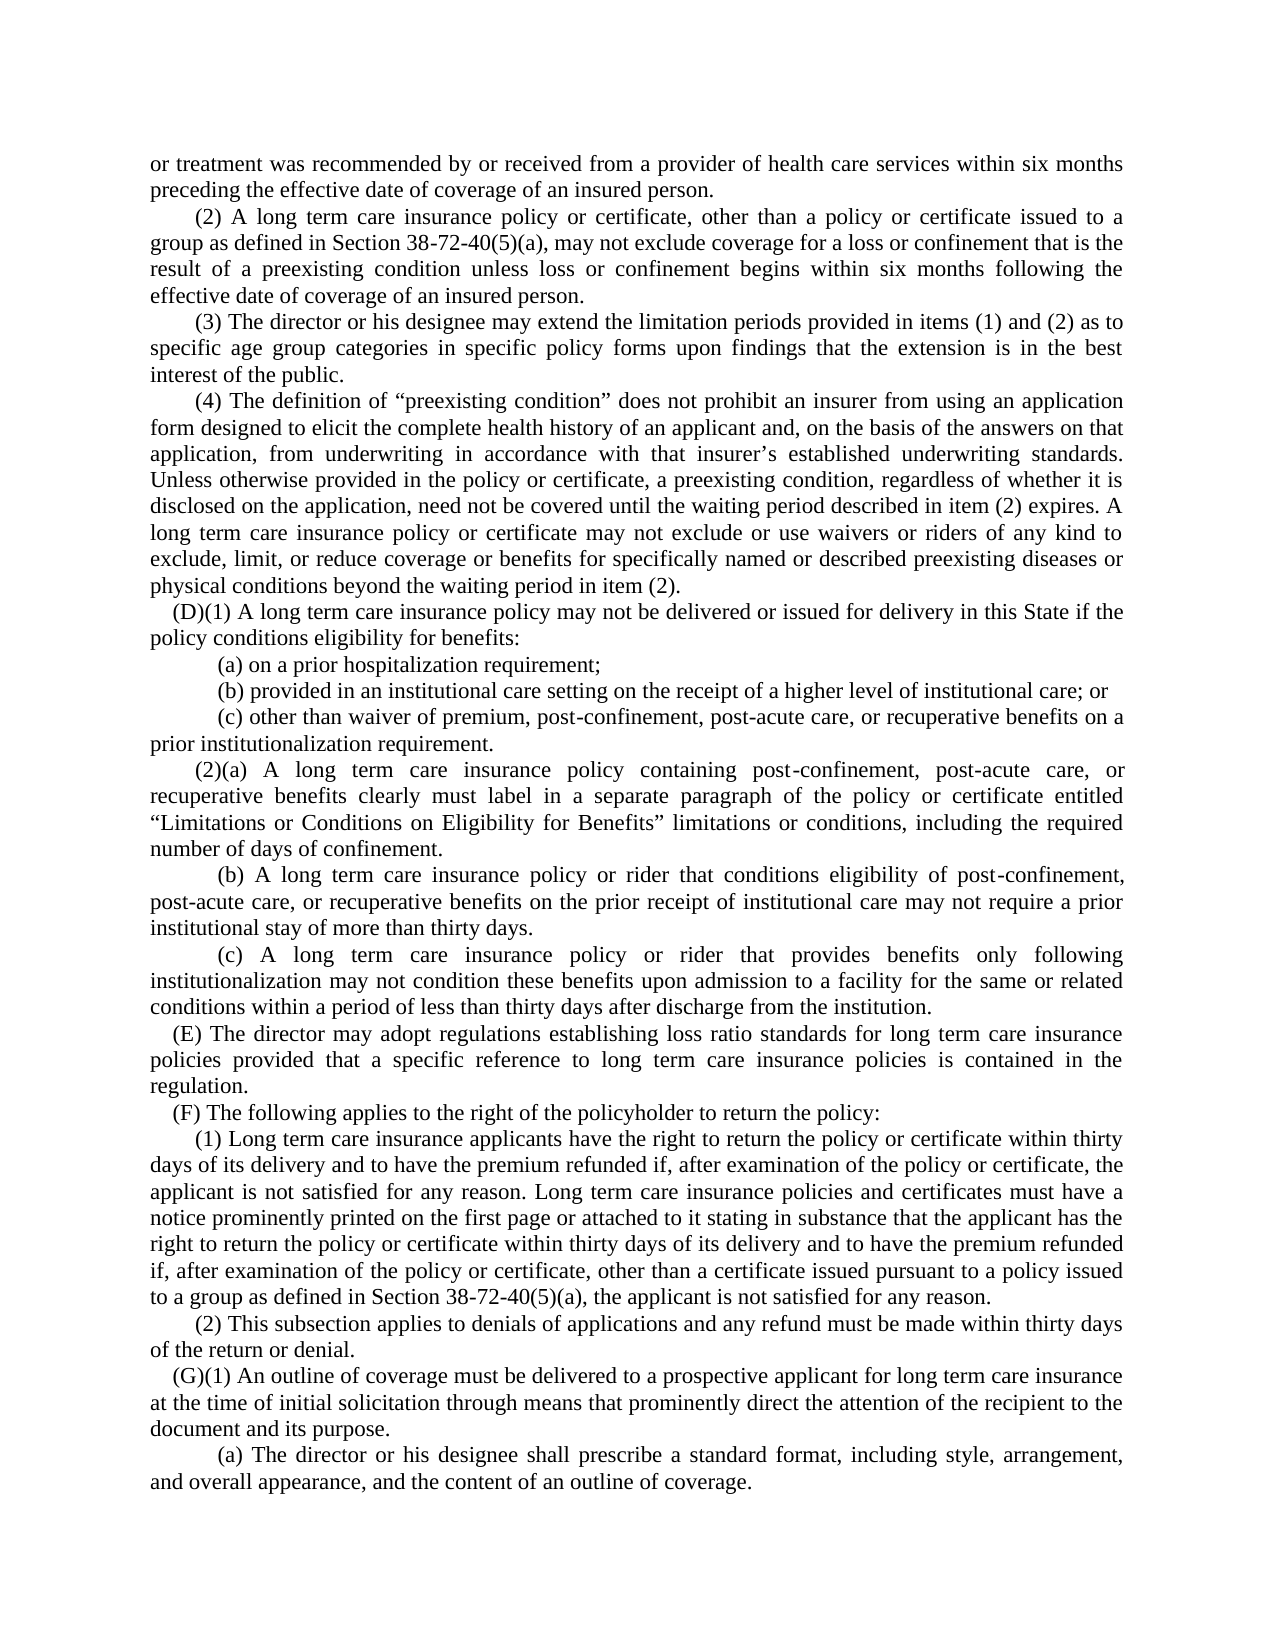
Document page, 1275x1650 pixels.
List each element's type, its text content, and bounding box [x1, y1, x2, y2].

text (2) This subsection applies to denials of applications and any refund must be made within thirty days of the return or denial. [150, 1309, 1125, 1362]
text (b) A long term care insurance policy or rider that conditions eligibility of post-confinement, post-acute care, or recuperative benefits on the prior receipt of institutional care may not require a prior institutional stay of more than thirty days. [150, 862, 1125, 941]
text (4) The definition of “preexisting condition” does not prohibit an insurer from using an application form designed to elicit the complete health history of an applicant and, on the basis of the answers on that application, from underwriting in accordance with that insurer’s established underwriting standards. Unless otherwise provided in the policy or certificate, a preexisting condition, regardless of whether it is disclosed on the application, need not be covered until the waiting period described in item (2) expires. A long term care insurance policy or certificate may not exclude or use waivers or riders of any kind to exclude, limit, or reduce coverage or benefits for specifically named or described preexisting diseases or physical conditions beyond the waiting period in item (2). [150, 387, 1125, 598]
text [150, 150, 1125, 203]
text (2)(a) A long term care insurance policy containing post-confinement, post-acute care, or recuperative benefits clearly must label in a separate paragraph of the policy or certificate entitled “Limitations or Conditions on Eligibility for Benefits” limitations or conditions, including the required number of days of confinement. [150, 756, 1125, 862]
text (D)(1) A long term care insurance policy may not be delivered or issued for delivery in this State if the policy conditions eligibility for benefits: [150, 598, 1125, 651]
text (c) other than waiver of premium, post-confinement, post-acute care, or recuperative benefits on a prior institutionalization requirement. [150, 703, 1125, 756]
text (2) A long term care insurance policy or certificate, other than a policy or certificate issued to a group as defined in Section 38-72-40(5)(a), may not exclude coverage for a loss or confinement that is the result of a preexisting condition unless loss or confinement begins within six months following the effective date of coverage of an insured person. [150, 203, 1125, 308]
text (b) provided in an institutional care setting on the receipt of a higher level of institutional care; or [150, 677, 1125, 703]
text (a) The director or his designee shall prescribe a standard format, including style, arrangement, and overall appearance, and the content of an outline of coverage. [150, 1441, 1125, 1494]
text (F) The following applies to the right of the policyholder to return the policy: [150, 1099, 1125, 1125]
text (G)(1) An outline of coverage must be delivered to a prospective applicant for long term care insurance at the time of initial solicitation through means that prominently direct the attention of the recipient to the document and its purpose. [150, 1362, 1125, 1441]
text (a) on a prior hospitalization requirement; [150, 651, 1125, 677]
text (3) The director or his designee may extend the limitation periods provided in items (1) and (2) as to specific age group categories in specific policy forms upon findings that the extension is in the best interest of the public. [150, 308, 1125, 387]
text (E) The director may adopt regulations establishing loss ratio standards for long term care insurance policies provided that a specific reference to long term care insurance policies is contained in the regulation. [150, 1020, 1125, 1099]
text (1) Long term care insurance applicants have the right to return the policy or certificate within thirty days of its delivery and to have the premium refunded if, after examination of the policy or certificate, the applicant is not satisfied for any reason. Long term care insurance policies and certificates must have a notice prominently printed on the first page or attached to it stating in substance that the applicant has the right to return the policy or certificate within thirty days of its delivery and to have the premium refunded if, after examination of the policy or certificate, other than a certificate issued pursuant to a policy issued to a group as defined in Section 38-72-40(5)(a), the applicant is not satisfied for any reason. [150, 1125, 1125, 1309]
text (c) A long term care insurance policy or rider that provides benefits only following institutionalization may not condition these benefits upon admission to a facility for the same or related conditions within a period of less than thirty days after discharge from the institution. [150, 941, 1125, 1020]
